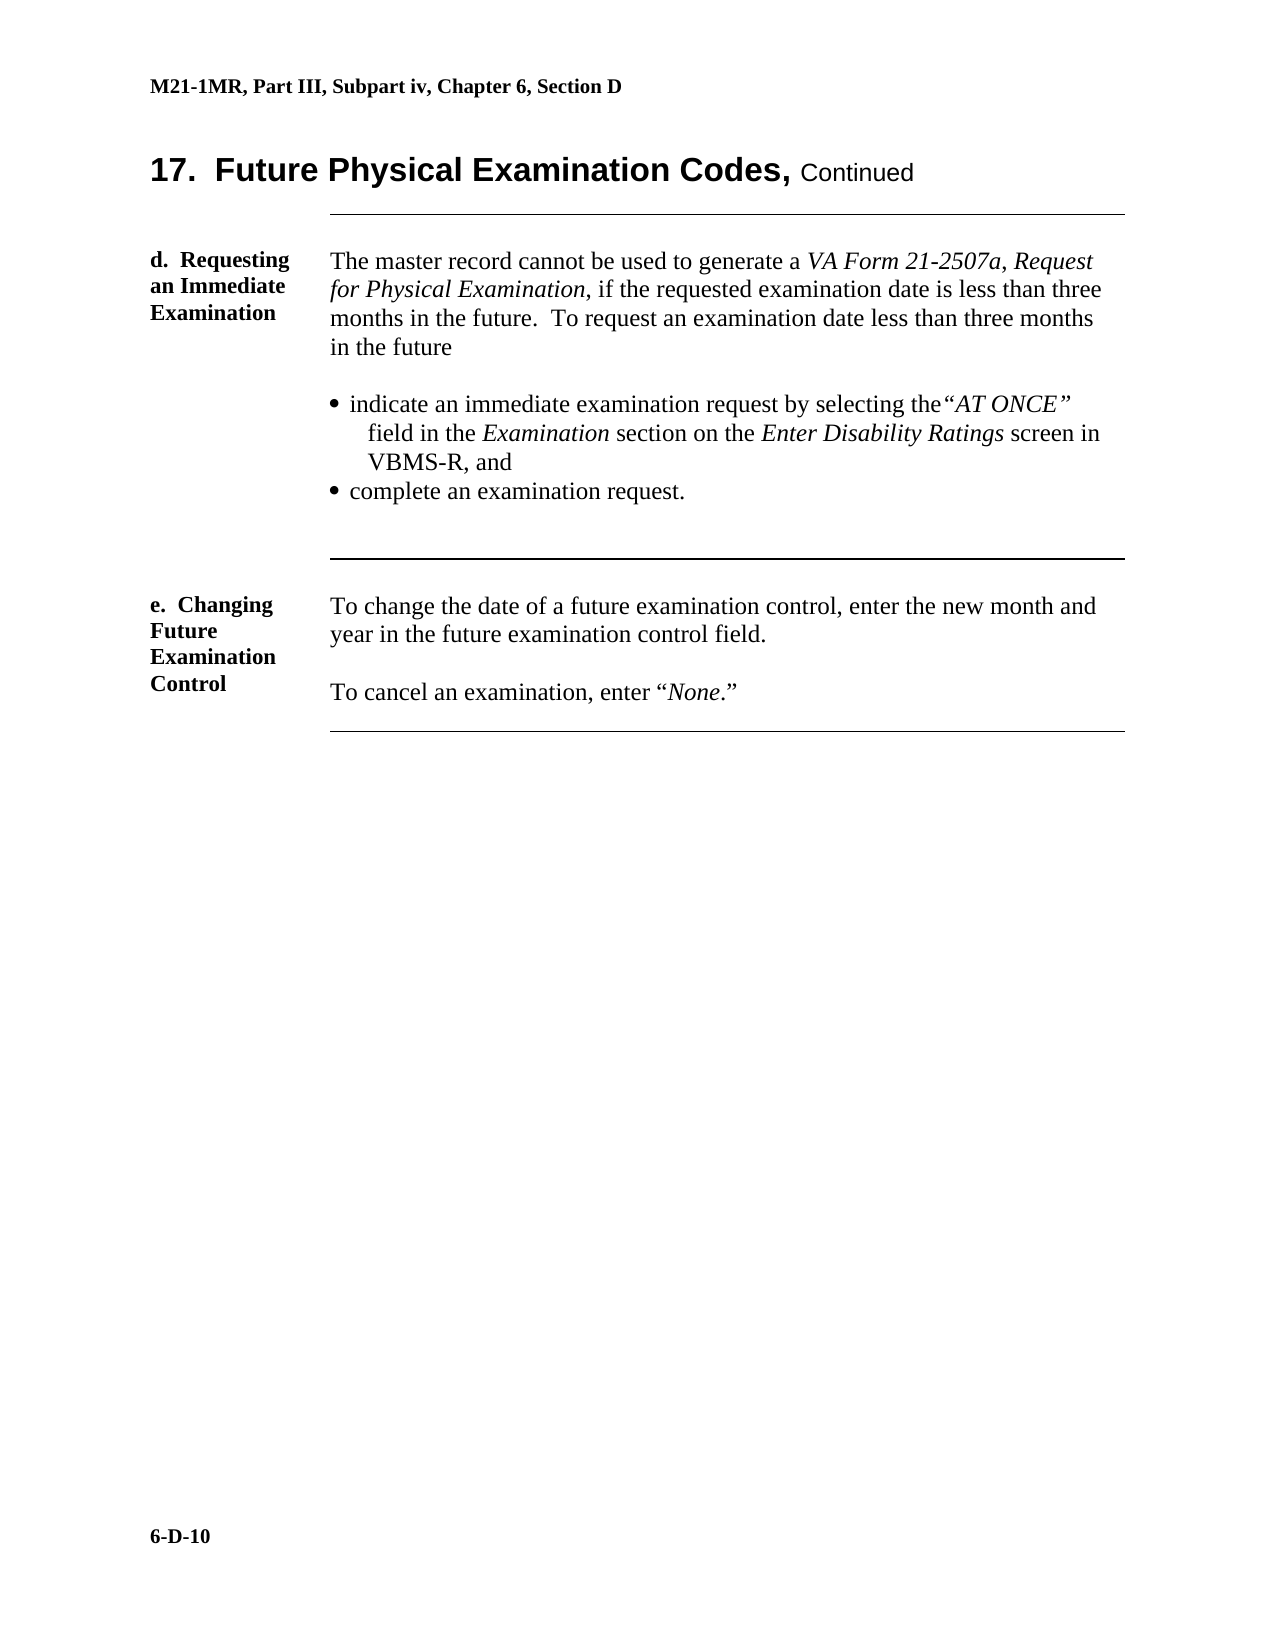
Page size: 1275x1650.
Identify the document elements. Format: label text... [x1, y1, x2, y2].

table_header The master record cannot be used to generate a VA Form 21-2507a, Request for Physical Examination, if the requested examination date is less than three months in the future. To request an examination date less than three months in the future indicate an immediate examination request by selecting the“AT ONCE” field in the Examination section on the Enter Disability Ratings screen in VBMS-R, and complete an examination request. [319, 246, 1125, 533]
table_header e. Changing Future Examination Control [139, 591, 319, 706]
table_header To change the date of a future examination control, enter the new month and year in the future examination control field. To cancel an examination, enter “None.” [319, 591, 1125, 706]
table_header d. Requesting an Immediate Examination [139, 246, 319, 533]
